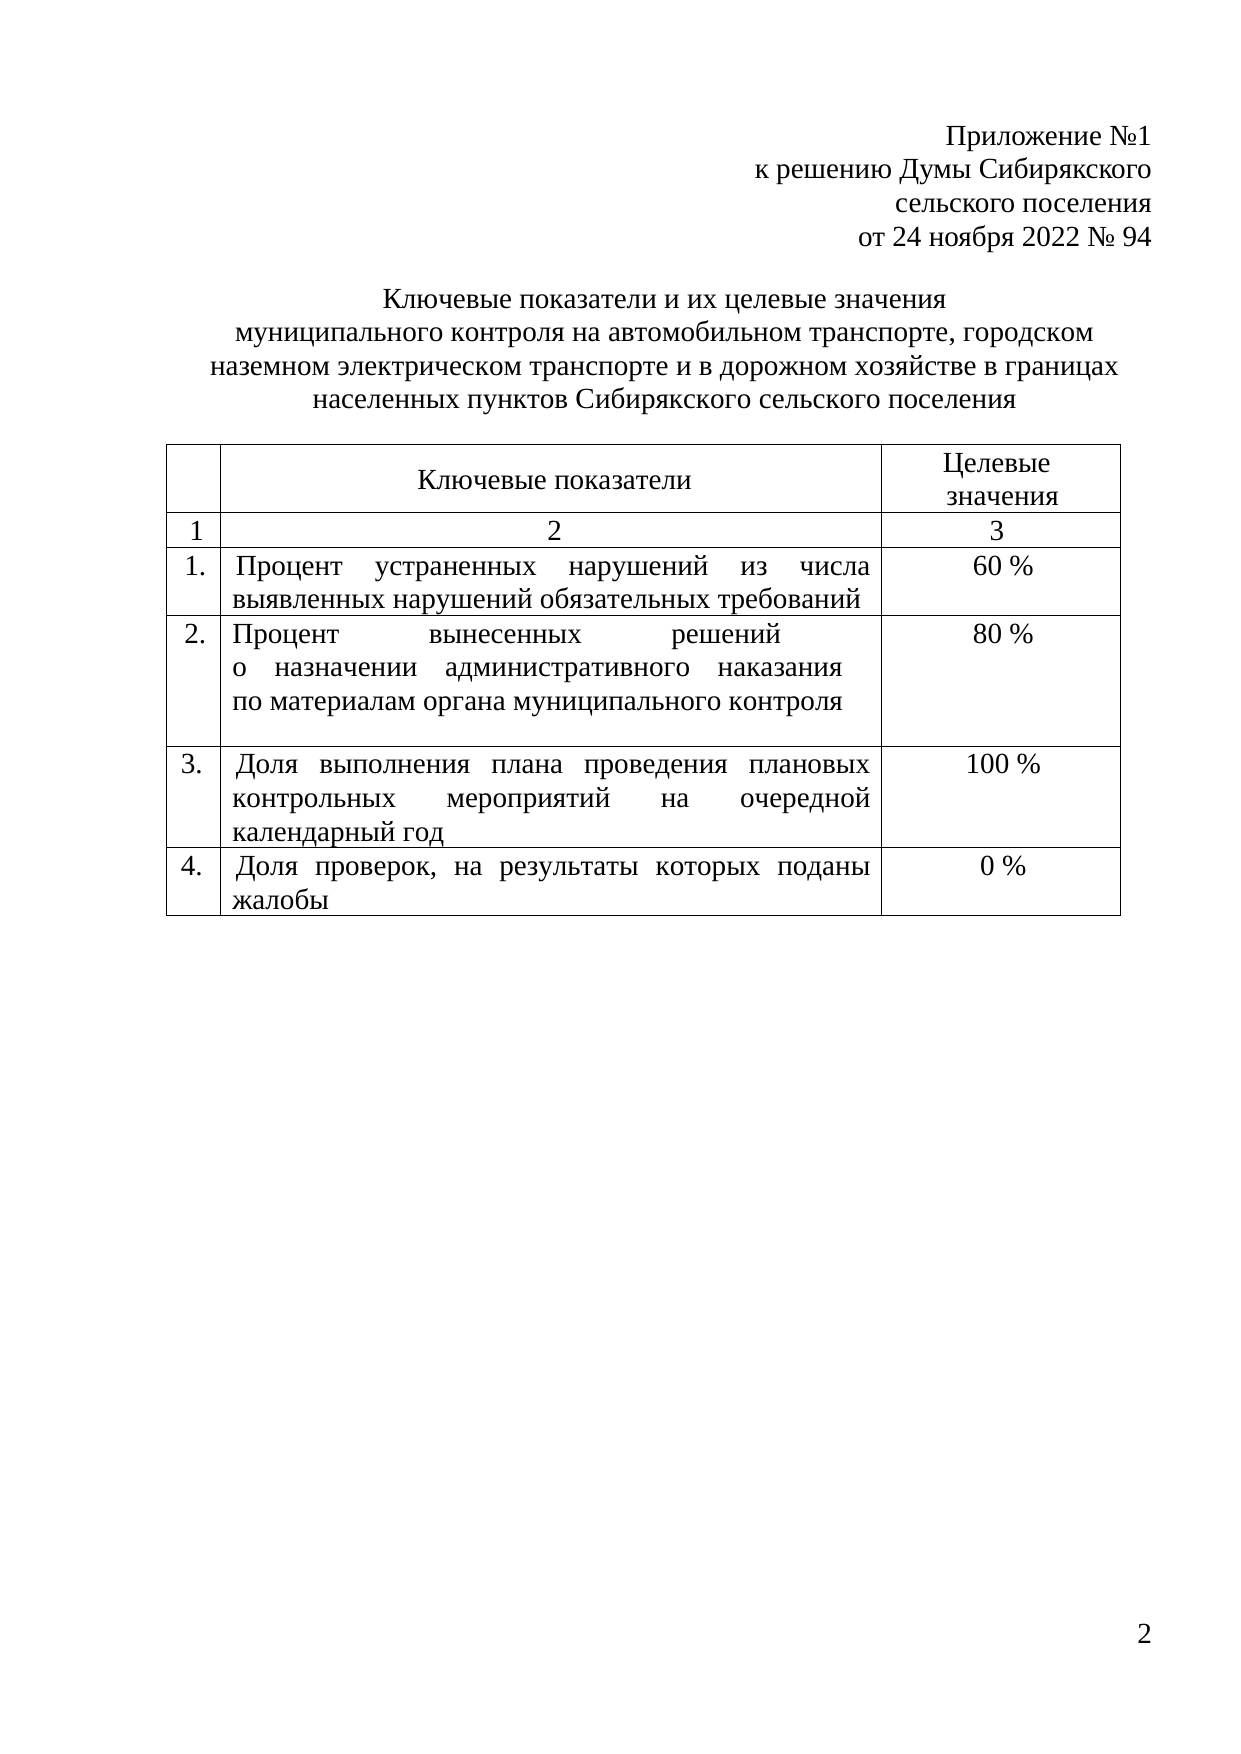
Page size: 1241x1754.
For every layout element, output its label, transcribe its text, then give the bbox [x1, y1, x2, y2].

table_cell 1. [167, 548, 220, 615]
table_cell 100 % [882, 747, 1120, 847]
text к решению Думы Сибирякского [177, 152, 1152, 185]
text от 24 ноября 2022 № 94 [177, 219, 1152, 252]
table_header Ключевые показатели [221, 445, 881, 512]
table_header Целевые значения [882, 445, 1120, 512]
table_cell Доля проверок, на результаты которых поданы жалобы [221, 848, 881, 915]
table_cell 2. [167, 616, 220, 746]
table_cell Процент вынесенных решений о назначении административного наказания по материалам органа муниципального контроля [221, 616, 881, 746]
table_cell 1 [167, 513, 220, 547]
table_cell 60 % [882, 548, 1120, 615]
text Приложение №1 [665, 118, 1152, 152]
table_cell 4. [167, 848, 220, 915]
text муниципального контроля на автомобильном транспорте, городском наземном электрическом транспорте и в дорожном хозяйстве в границах населенных пунктов Сибирякского сельского поселения [177, 314, 1152, 415]
table_cell 0 % [882, 848, 1120, 915]
table_cell 2 [221, 513, 881, 547]
table_cell 80 % [882, 616, 1120, 746]
text сельского поселения [177, 185, 1152, 219]
table_cell Доля выполнения плана проведения плановых контрольных мероприятий на очередной календарный год [221, 747, 881, 847]
table_cell Процент устраненных нарушений из числа выявленных нарушений обязательных требований [221, 548, 881, 615]
table_header [167, 445, 220, 512]
text Ключевые показатели и их целевые значения [177, 281, 1152, 314]
table_cell 3 [882, 513, 1120, 547]
table_cell 3. [167, 747, 220, 847]
